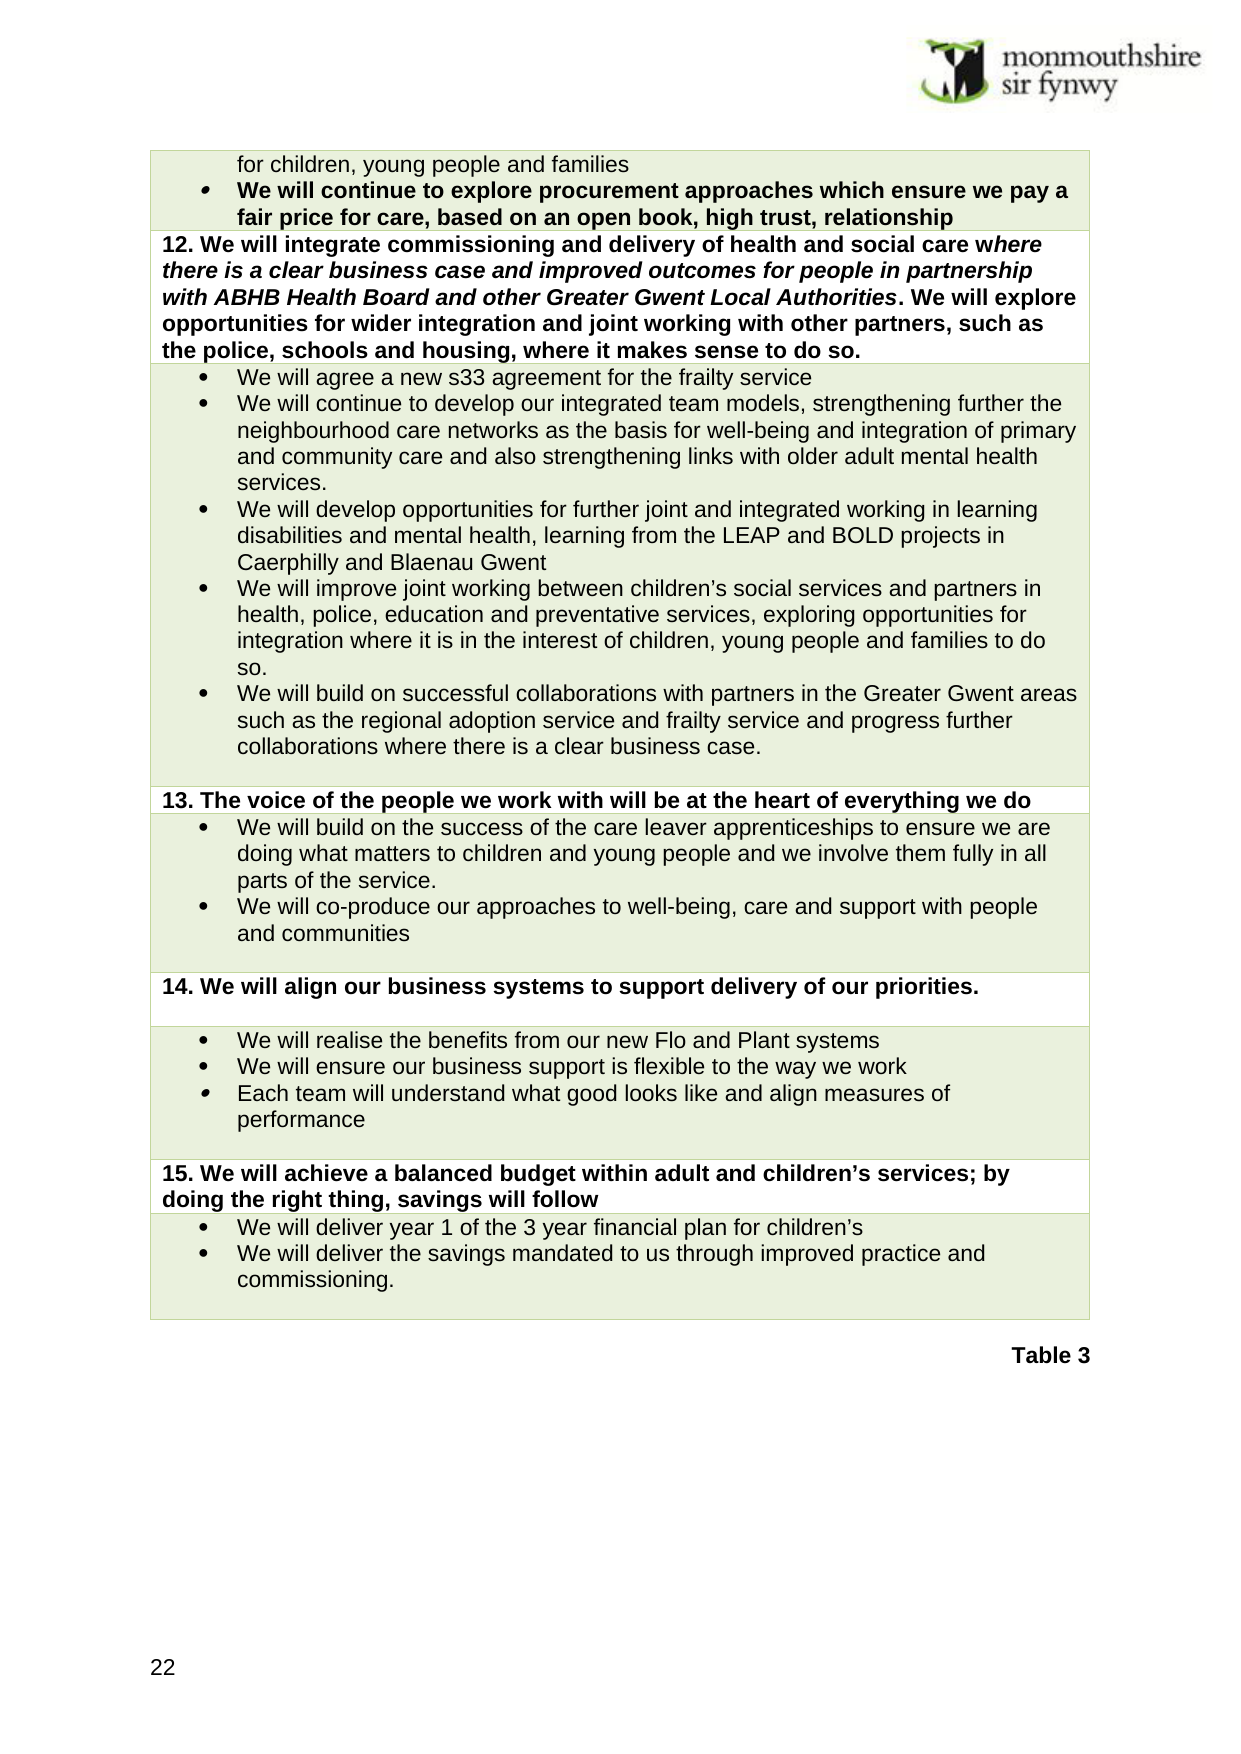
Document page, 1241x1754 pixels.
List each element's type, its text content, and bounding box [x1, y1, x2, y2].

table_cell 12. We will integrate commissioning and delivery of health and social care where there is a clear business case and improved outcomes for people in partnership with ABHB Health Board and other Greater Gwent Local Authorities. We will explore opportunities for wider integration and joint working with other partners, such as the police, schools and housing, where it makes sense to do so. [151, 231, 1089, 363]
table_cell We will agree a new s33 agreement for the frailty service We will continue to develop our integrated team models, strengthening further the neighbourhood care networks as the basis for well-being and integration of primary and community care and also strengthening links with older adult mental health services. We will develop opportunities for further joint and integrated working in learning disabilities and mental health, learning from the LEAP and BOLD projects in Caerphilly and Blaenau Gwent We will improve joint working between children’s social services and partners in health, police, education and preventative services, exploring opportunities for integration where it is in the interest of children, young people and families to do so. We will build on successful collaborations with partners in the Greater Gwent areas such as the regional adoption service and frailty service and progress further collaborations where there is a clear business case. [151, 364, 1089, 786]
table_cell We will realise the benefits from our new Flo and Plant systems We will ensure our business support is flexible to the way we work Each team will understand what good looks like and align measures of performance [151, 1027, 1089, 1159]
table_cell 15. We will achieve a balanced budget within adult and children’s services; by doing the right thing, savings will follow [151, 1160, 1089, 1212]
table_cell 14. We will align our business systems to support delivery of our priorities. [151, 973, 1089, 1026]
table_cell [151, 151, 1089, 230]
table_cell 13. The voice of the people we work with will be at the heart of everything we do [151, 787, 1089, 813]
table_cell We will build on the success of the care leaver apprenticeships to ensure we are doing what matters to children and young people and we involve them fully in all parts of the service. We will co-produce our approaches to well-being, care and support with people and communities [151, 814, 1089, 972]
picture [906, 25, 1213, 113]
text Table 3 [150, 1342, 1090, 1368]
table_cell We will deliver year 1 of the 3 year financial plan for children’s We will deliver the savings mandated to us through improved practice and commissioning. [151, 1214, 1089, 1319]
